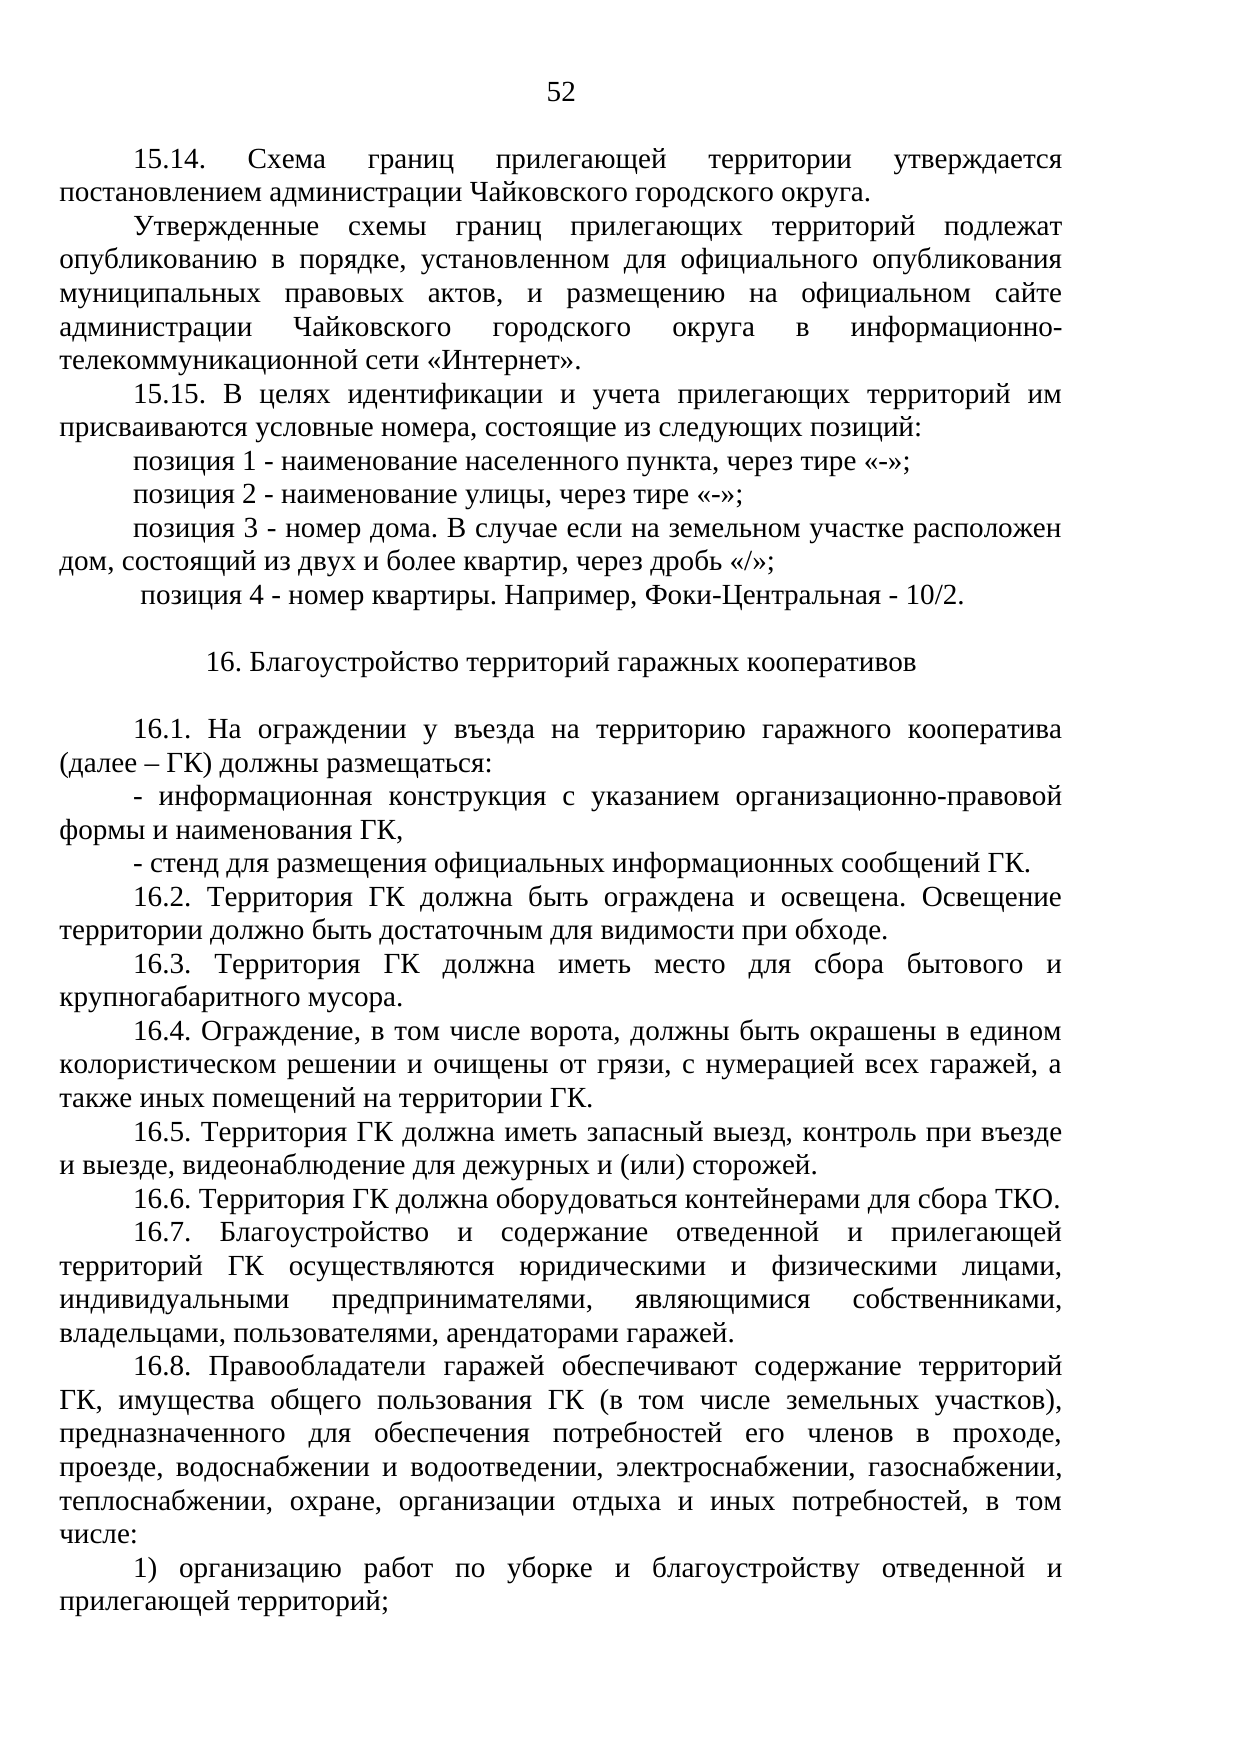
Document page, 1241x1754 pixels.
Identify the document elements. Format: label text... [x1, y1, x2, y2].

text 15.14. Схема границ прилегающей территории утверждается постановлением администрации Чайковского городского округа. [59, 141, 1063, 208]
text позиция 1 - наименование населенного пункта, через тире «-»; [59, 443, 1063, 476]
text 1) организацию работ по уборке и благоустройству отведенной и прилегающей территорий; [59, 1550, 1063, 1617]
text 16.6. Территория ГК должна оборудоваться контейнерами для сбора ТКО. [59, 1181, 1063, 1214]
text - стенд для размещения официальных информационных сообщений ГК. [59, 845, 1063, 879]
text 16.3. Территория ГК должна иметь место для сбора бытового и крупногабаритного мусора. [59, 946, 1063, 1013]
title 16. Благоустройство территорий гаражных кооперативов [59, 644, 1063, 678]
text 16.7. Благоустройство и содержание отведенной и прилегающей территорий ГК осуществляются юридическими и физическими лицами, индивидуальными предпринимателями, являющимися собственниками, владельцами, пользователями, арендаторами гаражей. [59, 1214, 1063, 1348]
text 16.8. Правообладатели гаражей обеспечивают содержание территорий ГК, имущества общего пользования ГК (в том числе земельных участков), предназначенного для обеспечения потребностей его членов в проходе, проезде, водоснабжении и водоотведении, электроснабжении, газоснабжении, теплоснабжении, охране, организации отдыха и иных потребностей, в том числе: [59, 1348, 1063, 1550]
text 16.2. Территория ГК должна быть ограждена и освещена. Освещение территории должно быть достаточным для видимости при обходе. [59, 879, 1063, 946]
text - информационная конструкция с указанием организационно-правовой формы и наименования ГК, [59, 778, 1063, 845]
text позиция 3 - номер дома. В случае если на земельном участке расположен дом, состоящий из двух и более квартир, через дробь «/»; [59, 510, 1063, 577]
text 16.4. Ограждение, в том числе ворота, должны быть окрашены в едином колористическом решении и очищены от грязи, с нумерацией всех гаражей, а также иных помещений на территории ГК. [59, 1013, 1063, 1114]
text позиция 4 - номер квартиры. Например, Фоки-Центральная - 10/2. [59, 577, 1063, 611]
text позиция 2 - наименование улицы, через тире «-»; [59, 476, 1063, 510]
text 15.15. В целях идентификации и учета прилегающих территорий им присваиваются условные номера, состоящие из следующих позиций: [59, 376, 1063, 443]
text 16.1. На ограждении у въезда на территорию гаражного кооператива (далее – ГК) должны размещаться: [59, 711, 1063, 778]
text Утвержденные схемы границ прилегающих территорий подлежат опубликованию в порядке, установленном для официального опубликования муниципальных правовых актов, и размещению на официальном сайте администрации Чайковского городского округа в информационно-телекоммуникационной сети «Интернет». [59, 208, 1063, 376]
text 16.5. Территория ГК должна иметь запасный выезд, контроль при въезде и выезде, видеонаблюдение для дежурных и (или) сторожей. [59, 1114, 1063, 1181]
